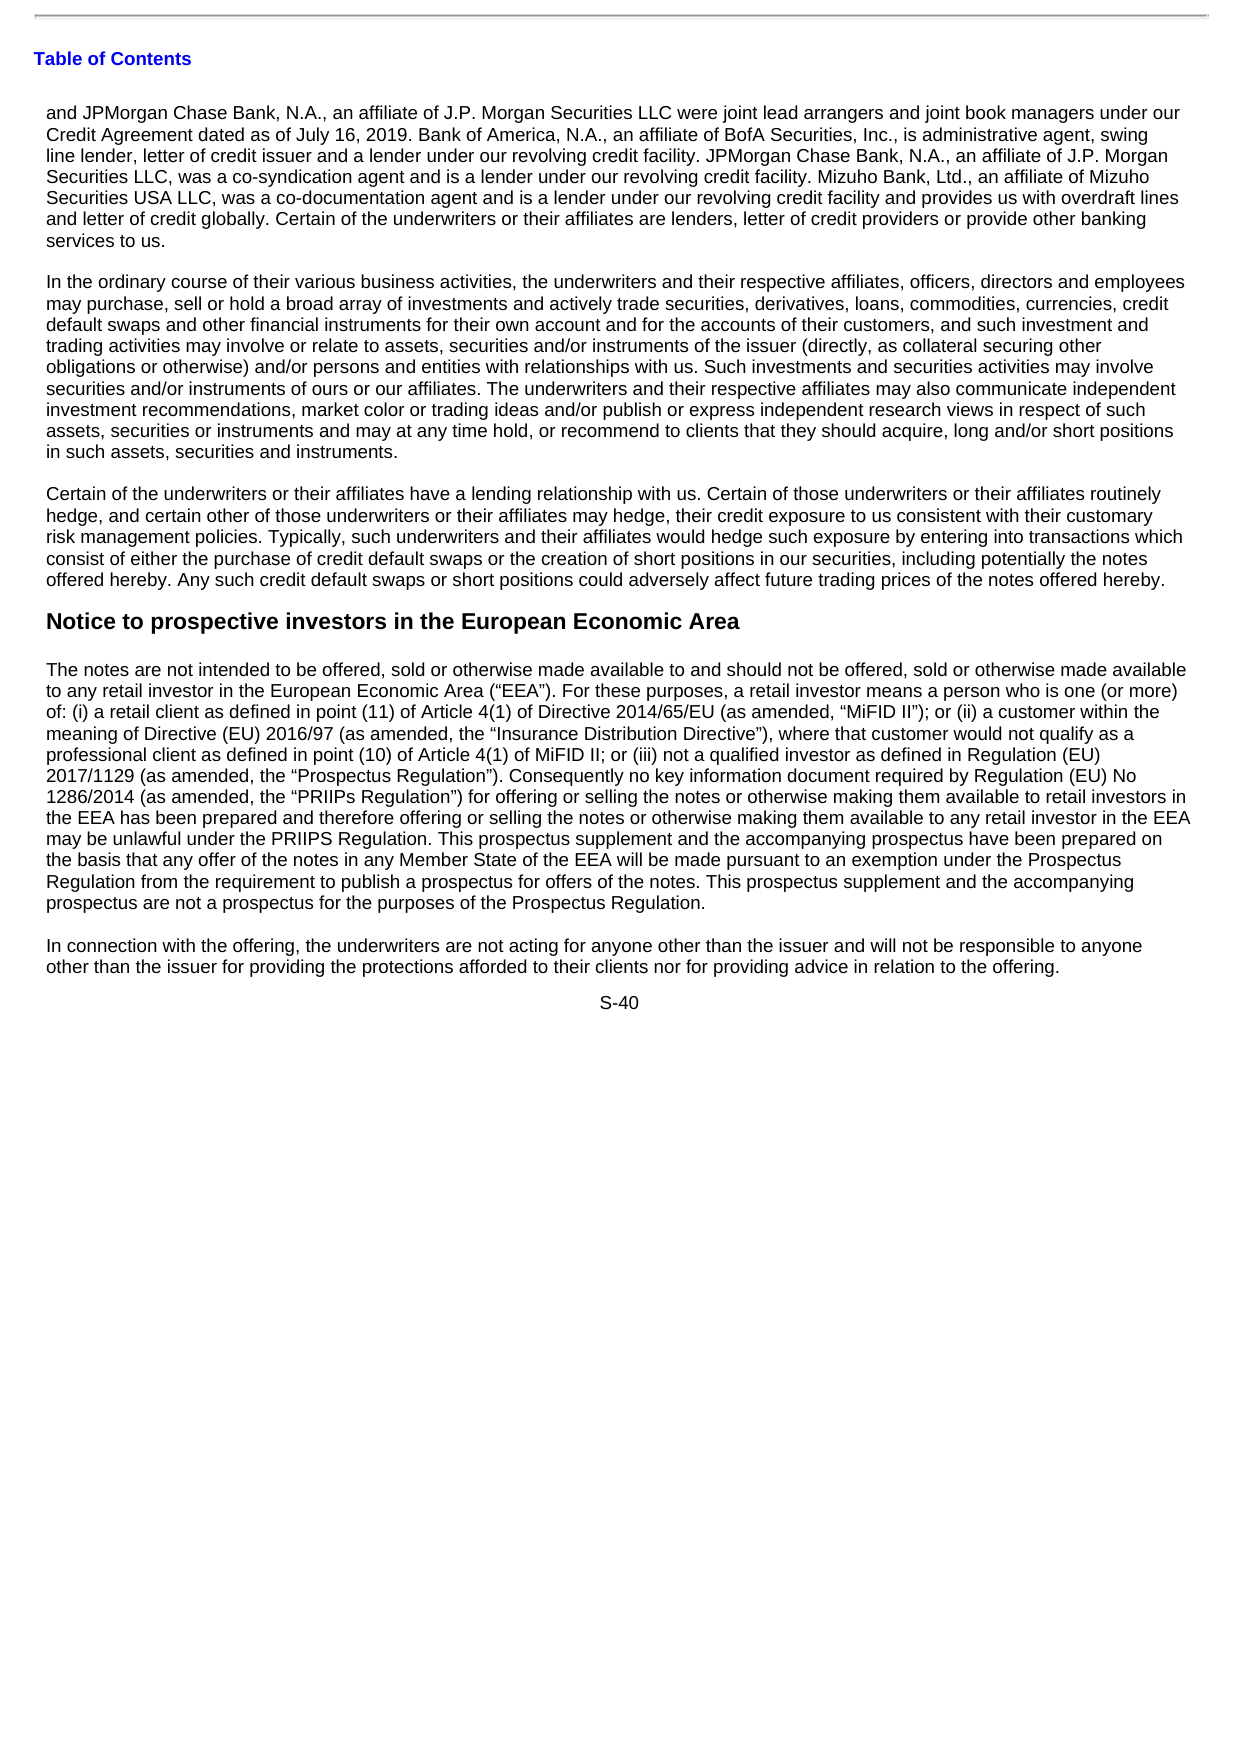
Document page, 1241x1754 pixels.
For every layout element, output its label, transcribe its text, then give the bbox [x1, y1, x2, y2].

text and JPMorgan Chase Bank, N.A., an affiliate of J.P. Morgan Securities LLC were joint lead arrangers and joint book managers under our Credit Agreement dated as of July 16, 2019. Bank of America, N.A., an affiliate of BofA Securities, Inc., is administrative agent, swing line lender, letter of credit issuer and a lender under our revolving credit facility. JPMorgan Chase Bank, N.A., an affiliate of J.P. Morgan Securities LLC, was a co-syndication agent and is a lender under our revolving credit facility. Mizuho Bank, Ltd., an affiliate of Mizuho Securities USA LLC, was a co-documentation agent and is a lender under our revolving credit facility and provides us with overdraft lines and letter of credit globally. Certain of the underwriters or their affiliates are lenders, letter of credit providers or provide other banking services to us. [46, 103, 1182, 251]
text The notes are not intended to be offered, sold or otherwise made available to and should not be offered, sold or otherwise made available to any retail investor in the European Economic Area (“EEA”). For these purposes, a retail investor means a person who is one (or more) of: (i) a retail client as defined in point (11) of Article 4(1) of Directive 2014/65/EU (as amended, “MiFID II”); or (ii) a customer within the meaning of Directive (EU) 2016/97 (as amended, the “Insurance Distribution Directive”), where that customer would not qualify as a professional client as defined in point (10) of Article 4(1) of MiFID II; or (iii) not a qualified investor as defined in Regulation (EU) 2017/1129 (as amended, the “Prospectus Regulation”). Consequently no key information document required by Regulation (EU) No 1286/2014 (as amended, the “PRIIPs Regulation”) for offering or selling the notes or otherwise making them available to retail investors in the EEA has been prepared and therefore offering or selling the notes or otherwise making them available to any retail investor in the EEA may be unlawful under the PRIIPS Regulation. This prospectus supplement and the accompanying prospectus have been prepared on the basis that any offer of the notes in any Member State of the EEA will be made pursuant to an exemption under the Prospectus Regulation from the requirement to publish a prospectus for offers of the notes. This prospectus supplement and the accompanying prospectus are not a prospectus for the purposes of the Prospectus Regulation. [46, 659, 1192, 913]
text Certain of the underwriters or their affiliates have a lending relationship with us. Certain of those underwriters or their affiliates routinely hedge, and certain other of those underwriters or their affiliates may hedge, their credit exposure to us consistent with their customary risk management policies. Typically, such underwriters and their affiliates would hedge such exposure by entering into transactions which consist of either the purchase of credit default swaps or the creation of short positions in our securities, including potentially the notes offered hereby. Any such credit default swaps or short positions could adversely affect future trading prices of the notes offered hereby. [46, 484, 1186, 591]
picture [32, 14, 1209, 21]
text In the ordinary course of their various business activities, the underwriters and their respective affiliates, officers, directors and employees may purchase, sell or hold a broad array of investments and actively trade securities, derivatives, loans, commodities, currencies, credit default swaps and other financial instruments for their own account and for the accounts of their customers, and such investment and trading activities may involve or relate to assets, securities and/or instruments of the issuer (directly, as collateral securing other obligations or otherwise) and/or persons and entities with relationships with us. Such investments and securities activities may involve securities and/or instruments of ours or our affiliates. The underwriters and their respective affiliates may also communicate independent investment recommendations, market color or trading ideas and/or publish or express independent research views in respect of such assets, securities or instruments and may at any time hold, or recommend to clients that they should acquire, long and/or short positions in such assets, securities and instruments. [46, 272, 1192, 462]
text Table of Contents [33, 48, 1192, 69]
text In connection with the offering, the underwriters are not acting for anyone other than the issuer and will not be responsible to anyone other than the issuer for providing the protections afforded to their clients nor for providing advice in relation to the offering. [46, 934, 1190, 978]
text Notice to prospective investors in the European Economic Area [46, 608, 1192, 635]
text S-40 [33, 992, 1205, 1013]
